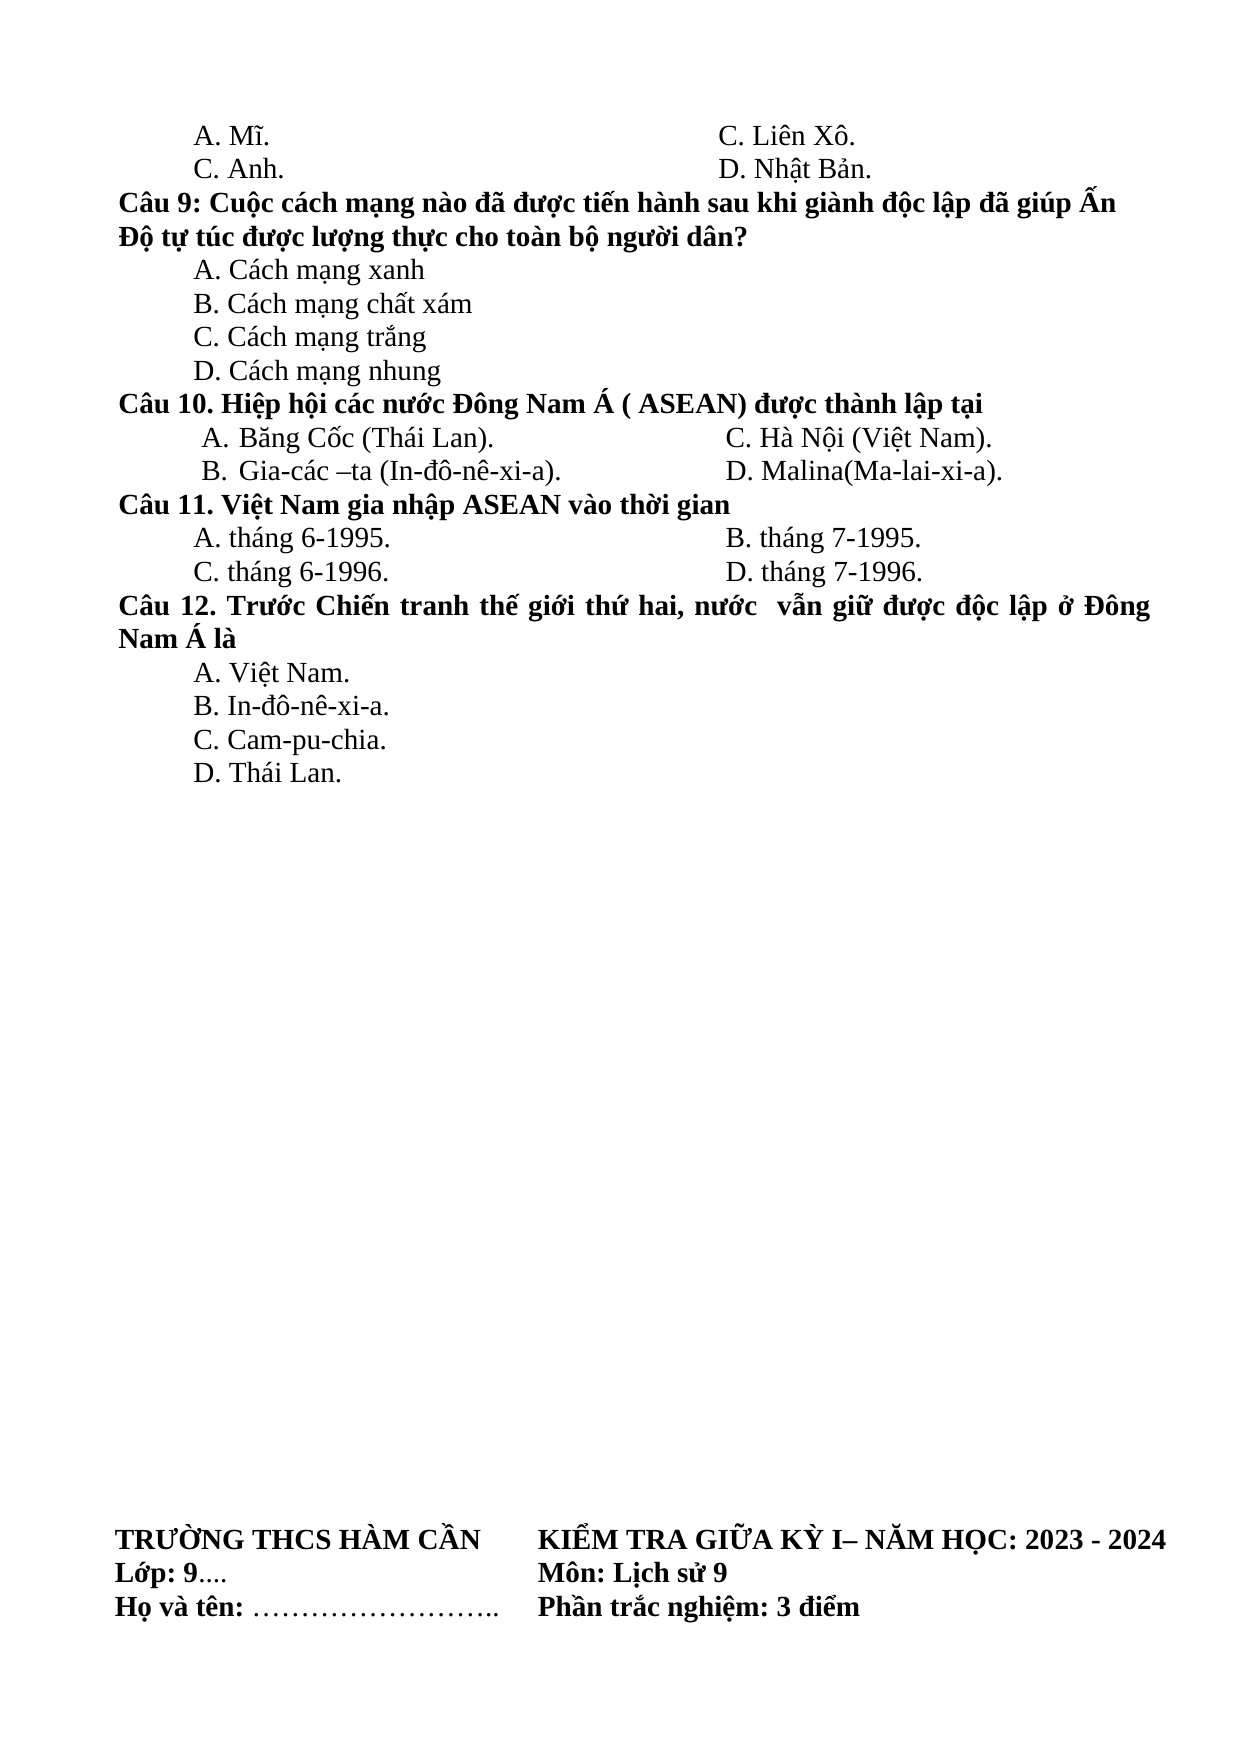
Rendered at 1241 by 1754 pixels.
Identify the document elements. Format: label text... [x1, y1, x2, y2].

text A. Việt Nam. [118, 655, 1152, 688]
text Độ tự túc được lượng thực cho toàn bộ người dân? [118, 219, 1152, 252]
text Câu 11. Việt Nam gia nhập ASEAN vào thời gian [118, 487, 1152, 521]
text Câu 10. Hiệp hội các nước Đông Nam Á ( ASEAN) được thành lập tại [118, 386, 1152, 420]
text D. Cách mạng nhung [118, 353, 1152, 386]
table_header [103, 1522, 526, 1636]
text A. Mĩ. C. Liên Xô. [193, 118, 1152, 152]
text C. Cam-pu-chia. [118, 722, 1152, 755]
text C. Anh. D. Nhật Bản. [118, 152, 1152, 185]
text B. Cách mạng chất xám [118, 286, 1152, 319]
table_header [526, 1522, 1181, 1636]
text D. Thái Lan. [118, 755, 1152, 789]
text C. tháng 6-1996. D. tháng 7-1996. [134, 554, 1152, 588]
list Gia-các –ta (In-đô-nê-xi-a). D. Malina(Ma-lai-xi-a). [201, 453, 1152, 487]
text Câu 9: Cuộc cách mạng nào đã được tiến hành sau khi giành độc lập đã giúp Ấn [118, 185, 1152, 219]
text Câu 12. Trước Chiến tranh thế giới thứ hai, nước vẫn giữ được độc lập ở Đông Nam Á là [118, 588, 1152, 655]
text C. Cách mạng trắng [118, 319, 1152, 353]
list Băng Cốc (Thái Lan). C. Hà Nội (Việt Nam). [201, 420, 1152, 453]
text A. Cách mạng xanh [118, 252, 1152, 286]
text A. tháng 6-1995. B. tháng 7-1995. [118, 521, 1152, 554]
text B. In-đô-nê-xi-a. [118, 688, 1152, 722]
